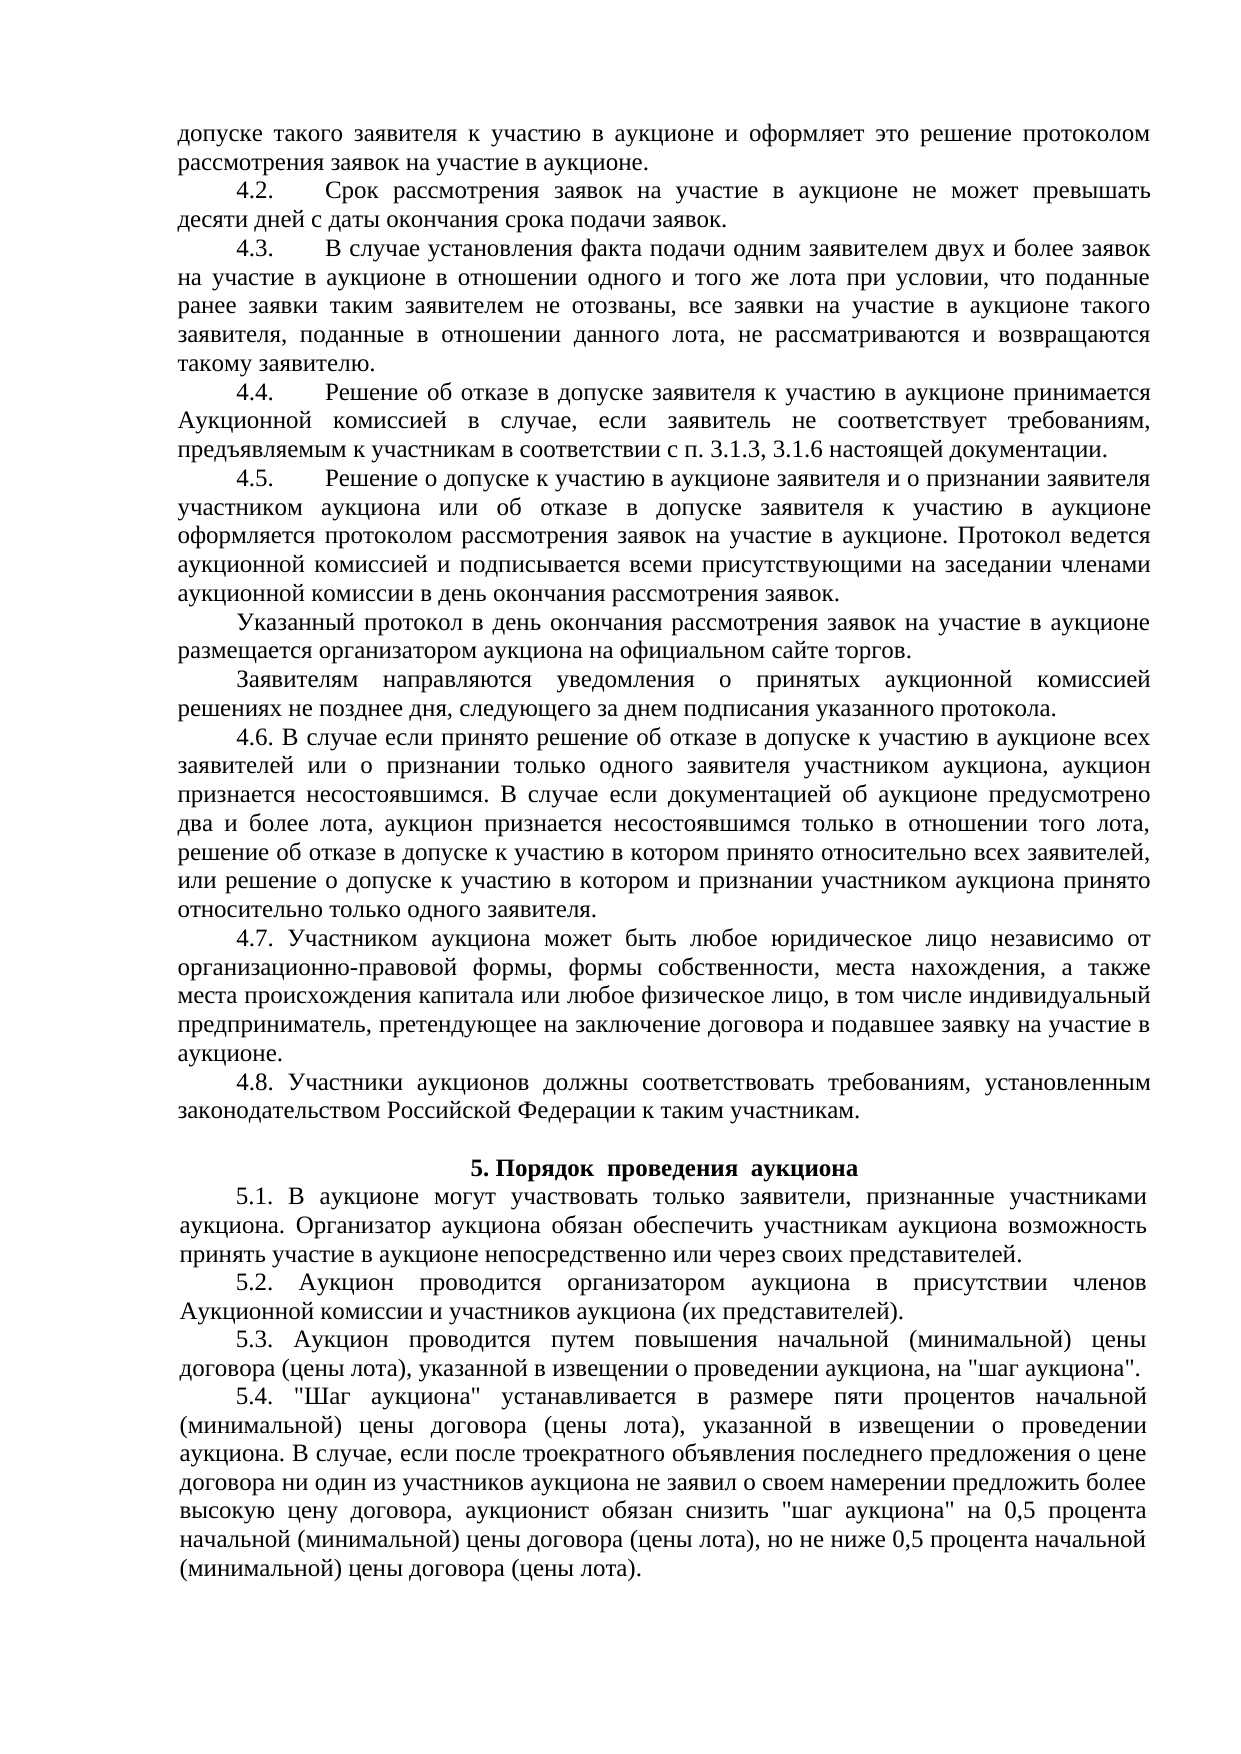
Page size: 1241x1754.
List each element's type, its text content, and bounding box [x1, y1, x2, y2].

text 5.4. "Шаг аукциона" устанавливается в размере пяти процентов начальной (минимальной) цены договора (цены лота), указанной в извещении о проведении аукциона. В случае, если после троекратного объявления последнего предложения о цене договора ни один из участников аукциона не заявил о своем намерении предложить более высокую цену договора, аукционист обязан снизить "шаг аукциона" на 0,5 процента начальной (минимальной) цены договора (цены лота), но не ниже 0,5 процента начальной (минимальной) цены договора (цены лота). [179, 1382, 1147, 1582]
text Указанный протокол в день окончания рассмотрения заявок на участие в аукционе размещается организатором аукциона на официальном сайте торгов. [177, 607, 1152, 664]
text 4.5. Решение о допуске к участию в аукционе заявителя и о признании заявителя участником аукциона или об отказе в допуске заявителя к участию в аукционе оформляется протоколом рассмотрения заявок на участие в аукционе. Протокол ведется аукционной комиссией и подписывается всеми присутствующими на заседании членами аукционной комиссии в день окончания рассмотрения заявок. [177, 463, 1152, 607]
text 5.3. Аукцион проводится путем повышения начальной (минимальной) цены договора (цены лота), указанной в извещении о проведении аукциона, на "шаг аукциона". [179, 1325, 1147, 1382]
text 5.1. В аукционе могут участвовать только заявители, признанные участниками аукциона. Организатор аукциона обязан обеспечить участникам аукциона возможность принять участие в аукционе непосредственно или через своих представителей. [179, 1181, 1147, 1268]
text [177, 118, 1152, 176]
text 5.2. Аукцион проводится организатором аукциона в присутствии членов Аукционной комиссии и участников аукциона (их представителей). [179, 1268, 1147, 1325]
text 4.7. Участником аукциона может быть любое юридическое лицо независимо от организационно-правовой формы, формы собственности, места нахождения, а также места происхождения капитала или любое физическое лицо, в том числе индивидуальный предприниматель, претендующее на заключение договора и подавшее заявку на участие в аукционе. [177, 923, 1152, 1067]
text 4.6. В случае если принято решение об отказе в допуске к участию в аукционе всех заявителей или о признании только одного заявителя участником аукциона, аукцион признается несостоявшимся. В случае если документацией об аукционе предусмотрено два и более лота, аукцион признается несостоявшимся только в отношении того лота, решение об отказе в допуске к участию в котором принято относительно всех заявителей, или решение о допуске к участию в котором и признании участником аукциона принято относительно только одного заявителя. [177, 722, 1152, 923]
text 4.4. Решение об отказе в допуске заявителя к участию в аукционе принимается Аукционной комиссией в случае, если заявитель не соответствует требованиям, предъявляемым к участникам в соответствии с п. 3.1.3, 3.1.6 настоящей документации. [177, 377, 1152, 463]
text 4.8. Участники аукционов должны соответствовать требованиям, установленным законодательством Российской Федерации к таким участникам. [177, 1067, 1152, 1124]
text 4.2. Срок рассмотрения заявок на участие в аукционе не может превышать десяти дней с даты окончания срока подачи заявок. [177, 176, 1152, 233]
text Заявителям направляются уведомления о принятых аукционной комиссией решениях не позднее дня, следующего за днем подписания указанного протокола. [177, 664, 1152, 722]
text 4.3. В случае установления факта подачи одним заявителем двух и более заявок на участие в аукционе в отношении одного и того же лота при условии, что поданные ранее заявки таким заявителем не отозваны, все заявки на участие в аукционе такого заявителя, поданные в отношении данного лота, не рассматриваются и возвращаются такому заявителю. [177, 233, 1152, 377]
text 5. Порядок проведения аукциона [177, 1153, 1152, 1181]
